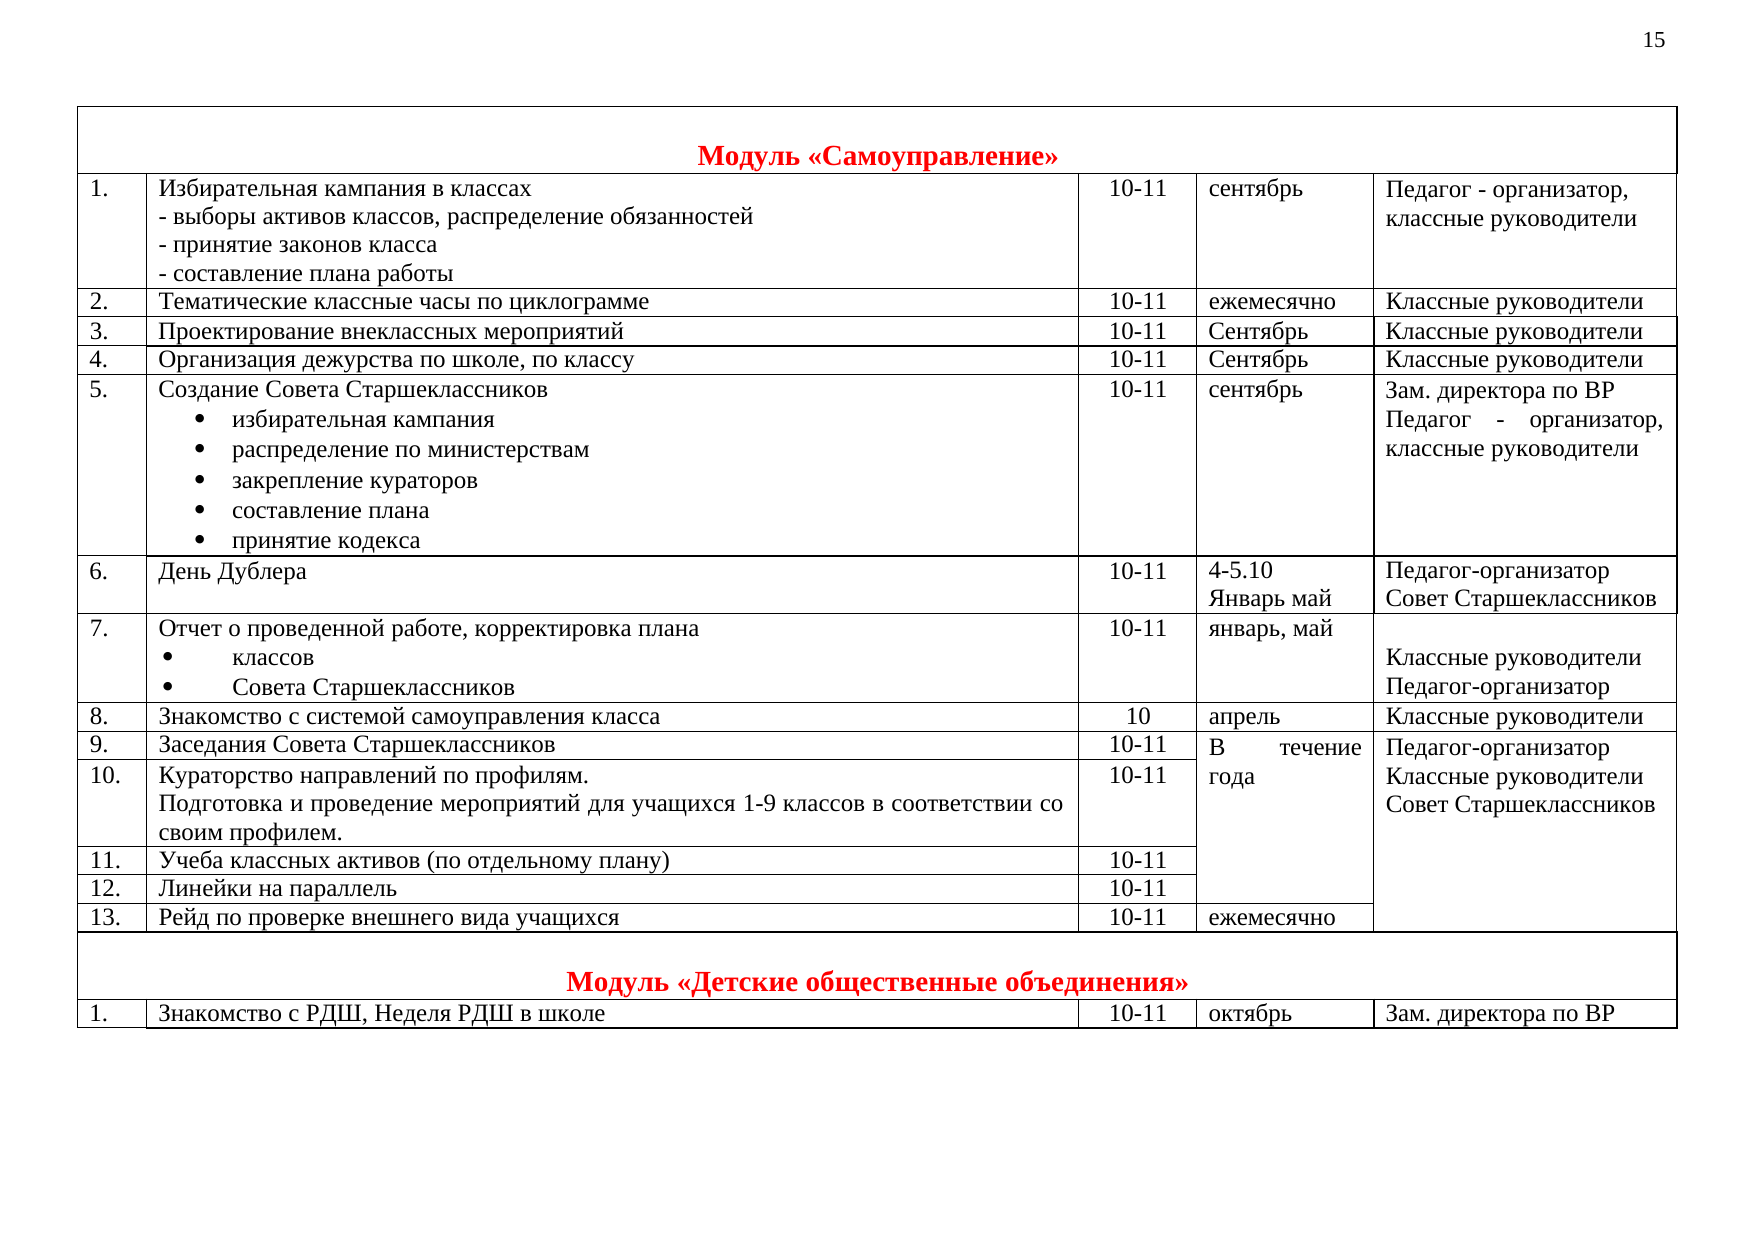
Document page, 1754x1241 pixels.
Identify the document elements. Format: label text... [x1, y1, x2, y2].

table_cell 10-11 [1079, 760, 1196, 846]
table_cell День Дублера [147, 557, 1078, 612]
table_cell Педагог-организатор Классные руководители Совет Старшеклассников [1374, 732, 1676, 931]
table_cell Кураторство направлений по профилям. Подготовка и проведение мероприятий для учащихся 1-9 классов в соответствии со своим профилем. [147, 760, 1078, 846]
table_cell 10-11 [1079, 289, 1196, 316]
table_cell Классные руководители [1374, 289, 1676, 316]
table_cell Классные руководители [1375, 347, 1676, 374]
table_cell ежемесячно [1197, 904, 1373, 931]
table_cell 10-11 [1079, 317, 1196, 345]
table_cell 10-11 [1079, 614, 1196, 702]
table_cell Знакомство с РДШ, Неделя РДШ в школе [147, 1000, 1078, 1027]
table_cell Модуль «Детские общественные объединения» [78, 933, 1676, 998]
table_cell 10-11 [1079, 875, 1196, 902]
table_cell Избирательная кампания в классах выборы активов классов, распределение обязанностей принятие законов класса составление плана работы [147, 174, 1078, 288]
table_cell Проектирование внеклассных мероприятий [147, 317, 1078, 345]
table_cell 1. [78, 174, 146, 288]
table_cell В течение года [1197, 732, 1373, 902]
table_cell Создание Совета Старшеклассников избирательная кампания распределение по министерствам закрепление кураторов составление плана принятие кодекса [147, 375, 1078, 555]
table_cell Заседания Совета Старшеклассников [147, 732, 1078, 759]
table_cell 10-11 [1079, 174, 1196, 288]
table_cell апрель [1197, 703, 1373, 731]
table_cell 7. [78, 614, 146, 702]
table_cell Знакомство с системой самоуправления класса [147, 703, 1078, 731]
table_cell 10-11 [1079, 375, 1196, 555]
table_cell Зам. директора по ВР [1375, 1000, 1676, 1027]
table_cell 10-11 [1079, 904, 1196, 931]
table_cell Классные руководители [1374, 703, 1676, 731]
table_cell 3. [78, 317, 146, 345]
table_cell сентябрь [1197, 375, 1373, 555]
table_cell 10. [78, 760, 146, 846]
table_cell Сентябрь [1197, 317, 1373, 345]
table_cell Классные руководители [1375, 317, 1676, 345]
table_cell 10-11 [1079, 557, 1196, 612]
table_cell 10-11 [1079, 847, 1196, 874]
table_cell Педагог-организатор Совет Старшеклассников [1375, 557, 1676, 612]
table_cell 1. [78, 1000, 146, 1027]
table_cell Рейд по проверке внешнего вида учащихся [147, 904, 1078, 931]
table_cell 12. [78, 875, 146, 902]
table_cell 9. [78, 732, 146, 759]
table_cell Зам. директора по ВР Педагог - организатор, классные руководители [1375, 375, 1676, 555]
table_cell 10-11 [1079, 732, 1196, 759]
table_cell Учеба классных активов (по отдельному плану) [147, 847, 1078, 874]
table_cell 4-5.10 Январь май [1197, 557, 1373, 612]
table_header Модуль «Самоуправление» [78, 107, 1676, 173]
table_cell 10-11 [1079, 347, 1196, 374]
table_cell 10 [1079, 703, 1196, 731]
table_cell 13. [78, 904, 146, 931]
table_cell 11. [78, 847, 146, 874]
table_cell 5. [78, 375, 146, 555]
table_cell ежемесячно [1197, 289, 1373, 316]
table_cell Организация дежурства по школе, по классу [147, 347, 1078, 374]
table_cell Сентябрь [1197, 347, 1373, 374]
table_cell 4. [78, 346, 146, 374]
table_cell 8. [78, 703, 146, 731]
table_cell январь, май [1197, 614, 1373, 702]
table_cell 10-11 [1079, 1000, 1196, 1027]
table_cell 2. [78, 289, 146, 316]
table_cell 6. [78, 556, 146, 612]
table_cell октябрь [1197, 1000, 1373, 1027]
table_cell Линейки на параллель [147, 875, 1078, 902]
table_cell Отчет о проведенной работе, корректировка плана классов Совета Старшеклассников [147, 614, 1078, 702]
table_cell Классные руководители Педагог-организатор [1374, 614, 1676, 702]
table_cell Тематические классные часы по циклограмме [147, 289, 1078, 316]
table_cell сентябрь [1197, 174, 1373, 288]
table_cell Педагог - организатор, классные руководители [1374, 174, 1676, 288]
